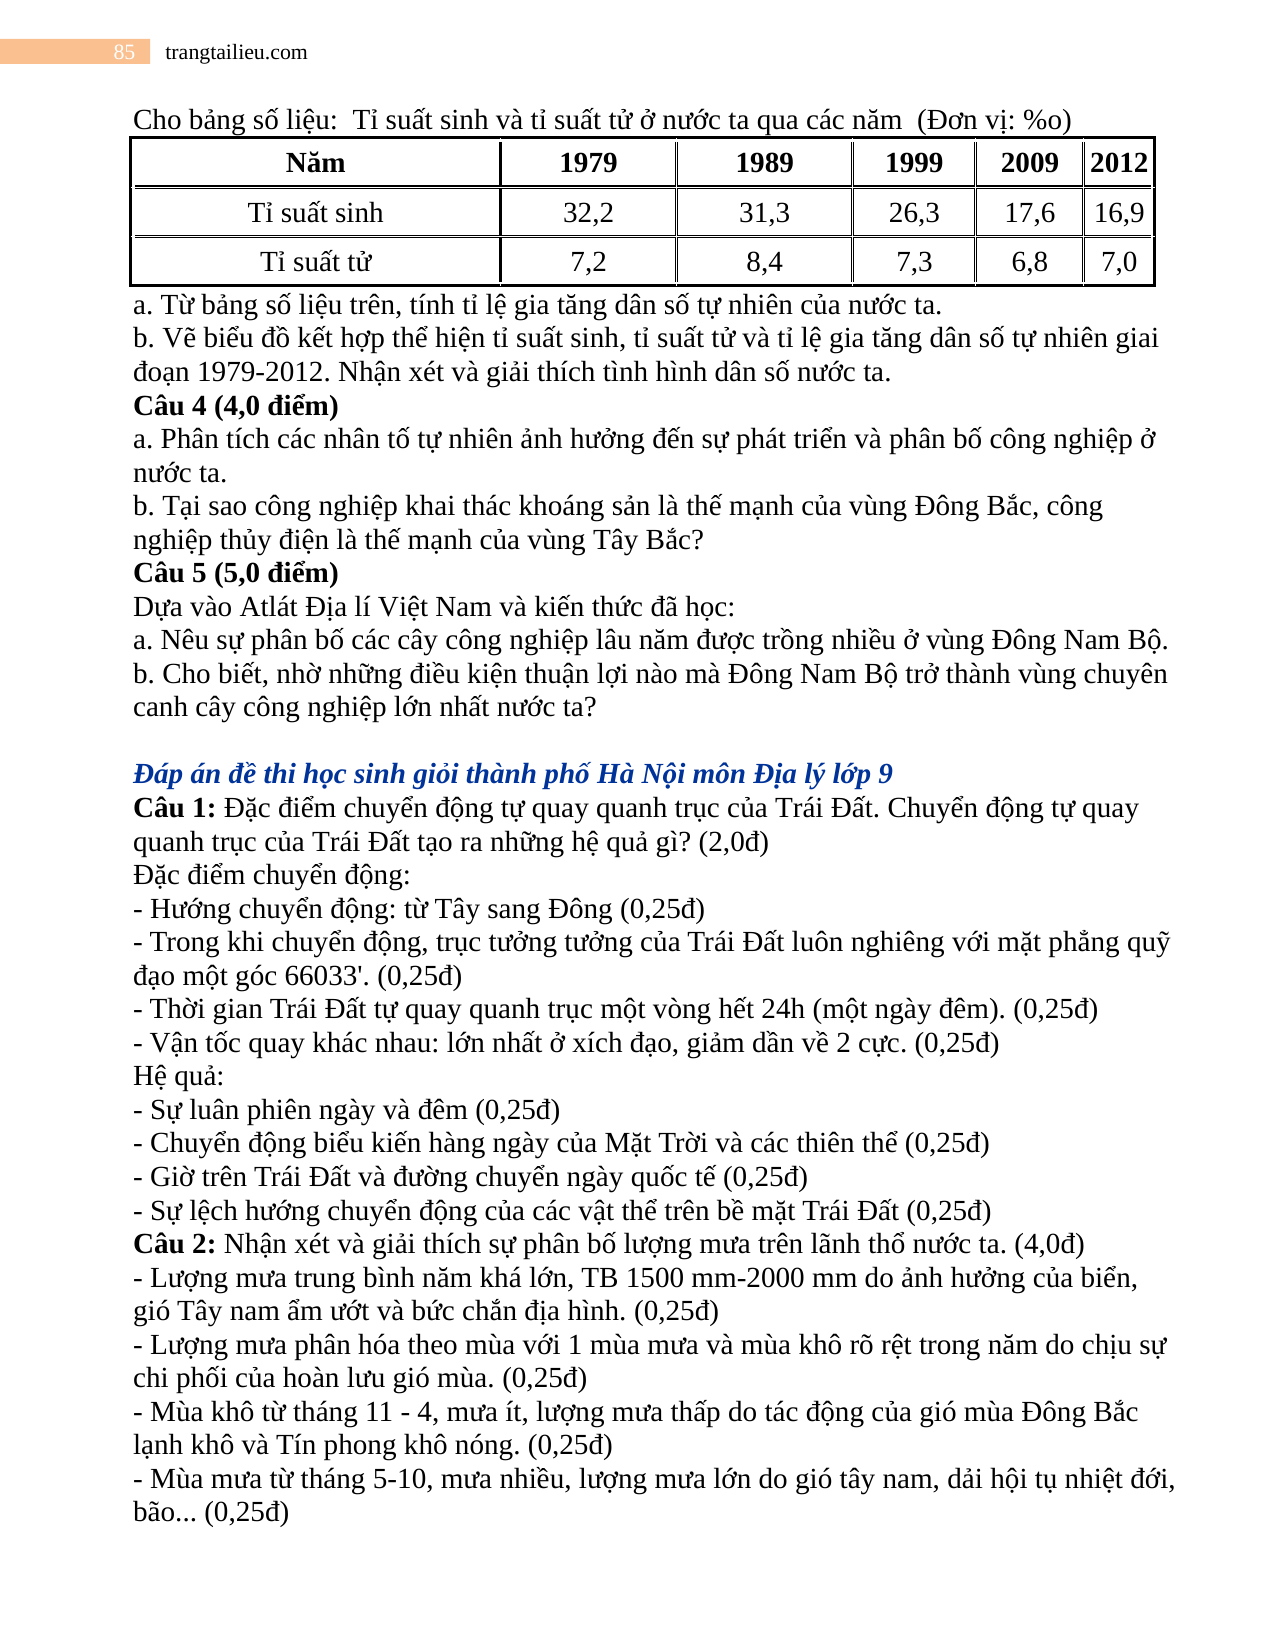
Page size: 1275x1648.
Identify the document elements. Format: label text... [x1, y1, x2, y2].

text - Thời gian Trái Đất tự quay quanh trục một vòng hết 24h (một ngày đêm). (0,25đ) [133, 991, 1181, 1025]
text a. Phân tích các nhân tố tự nhiên ảnh hưởng đến sự phát triển và phân bố công nghiệp ở nước ta. [133, 421, 1181, 488]
text Câu 5 (5,0 điểm) [133, 555, 1181, 589]
text Câu 4 (4,0 điểm) [133, 388, 1181, 421]
text Câu 2: Nhận xét và giải thích sự phân bố lượng mưa trên lãnh thổ nước ta. (4,0đ) [133, 1226, 1181, 1260]
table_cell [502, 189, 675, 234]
text - Vận tốc quay khác nhau: lớn nhất ở xích đạo, giảm dần về 2 cực. (0,25đ) [133, 1025, 1181, 1058]
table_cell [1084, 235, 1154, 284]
text - Sự luân phiên ngày và đêm (0,25đ) [133, 1092, 1181, 1126]
text - Mùa khô từ tháng 11 - 4, mưa ít, lượng mưa thấp do tác động của gió mùa Đông Bắc lạnh khô và Tín phong khô nóng. (0,25đ) [133, 1394, 1181, 1461]
subtitle Đáp án đề thi học sinh giỏi thành phố Hà Nội môn Địa lý lớp 9 [133, 757, 1181, 790]
text a. Nêu sự phân bố các cây công nghiệp lâu năm được trồng nhiều ở vùng Đông Nam Bộ. [133, 622, 1181, 656]
text - Chuyển động biểu kiến hàng ngày của Mặt Trời và các thiên thể (0,25đ) [133, 1126, 1181, 1159]
text a. Từ bảng số liệu trên, tính tỉ lệ gia tăng dân số tự nhiên của nước ta. [133, 287, 1181, 321]
text b. Vẽ biểu đồ kết hợp thể hiện tỉ suất sinh, tỉ suất tử và tỉ lệ gia tăng dân số tự nhiên giai đoạn 1979-2012. Nhận xét và giải thích tình hình dân số nước ta. [133, 321, 1181, 388]
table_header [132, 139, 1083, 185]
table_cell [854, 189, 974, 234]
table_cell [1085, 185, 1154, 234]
text b. Tại sao công nghiệp khai thác khoáng sản là thế mạnh của vùng Đông Bắc, công nghiệp thủy điện là thế mạnh của vùng Tây Bắc? [133, 488, 1181, 555]
text Dựa vào Atlát Địa lí Việt Nam và kiến thức đã học: [133, 589, 1181, 622]
text - Hướng chuyển động: từ Tây sang Đông (0,25đ) [133, 891, 1181, 924]
text - Sự lệch hướng chuyển động của các vật thể trên bề mặt Trái Đất (0,25đ) [133, 1193, 1181, 1226]
text Hệ quả: [133, 1058, 1181, 1092]
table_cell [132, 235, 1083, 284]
text Cho bảng số liệu: Tỉ suất sinh và tỉ suất tử ở nước ta qua các năm (Đơn vị: %o) [133, 102, 1181, 136]
text - Lượng mưa trung bình năm khá lớn, TB 1500 mm-2000 mm do ảnh hưởng của biển, gió Tây nam ẩm ướt và bức chắn địa hình. (0,25đ) [133, 1260, 1181, 1327]
text Câu 1: Đặc điểm chuyển động tự quay quanh trục của Trái Đất. Chuyển động tự quay quanh trục của Trái Đất tạo ra những hệ quả gì? (2,0đ) [133, 790, 1181, 857]
text - Mùa mưa từ tháng 5-10, mưa nhiều, lượng mưa lớn do gió tây nam, dải hội tụ nhiệt đới, bão... (0,25đ) [133, 1461, 1181, 1528]
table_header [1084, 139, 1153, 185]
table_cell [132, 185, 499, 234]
text - Trong khi chuyển động, trục tưởng tưởng của Trái Đất luôn nghiêng với mặt phẳng quỹ đạo một góc 66033'. (0,25đ) [133, 924, 1181, 991]
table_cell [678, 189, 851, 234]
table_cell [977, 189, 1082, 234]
text b. Cho biết, nhờ những điều kiện thuận lợi nào mà Đông Nam Bộ trở thành vùng chuyên canh cây công nghiệp lớn nhất nước ta? [133, 656, 1181, 723]
text Đặc điểm chuyển động: [133, 857, 1181, 891]
text - Giờ trên Trái Đất và đường chuyển ngày quốc tế (0,25đ) [133, 1159, 1181, 1193]
text - Lượng mưa phân hóa theo mùa với 1 mùa mưa và mùa khô rõ rệt trong năm do chịu sự chi phối của hoàn lưu gió mùa. (0,25đ) [133, 1327, 1181, 1394]
